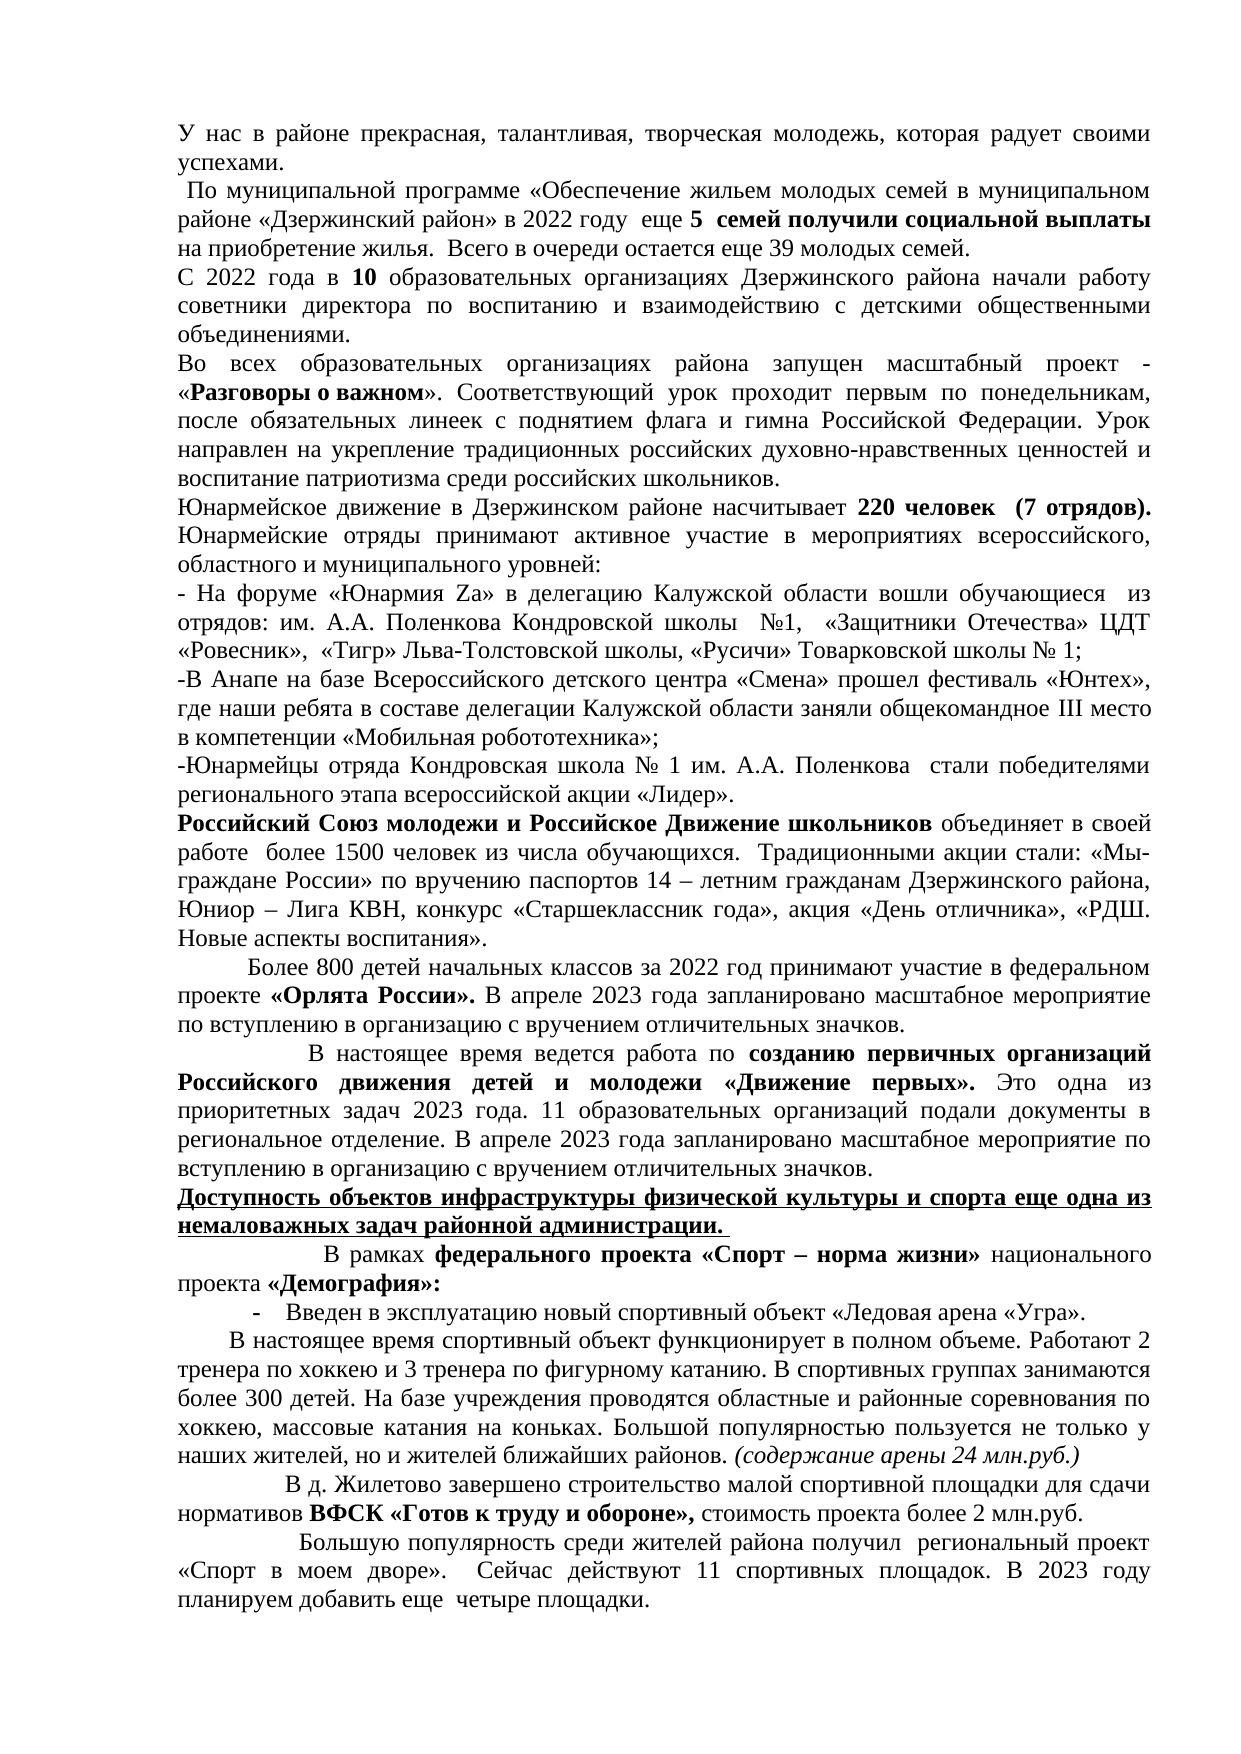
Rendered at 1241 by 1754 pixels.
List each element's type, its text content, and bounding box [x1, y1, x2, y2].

text Доступность объектов инфраструктуры физической культуры и спорта еще одна из немаловажных задач районной администрации. [177, 1182, 1152, 1207]
text В д. Жилетово завершено строительство малой спортивной площадки для сдачи нормативов ВФСК «Готов к труду и обороне», стоимость проекта более 2 млн.руб. [177, 1469, 1152, 1527]
text В настоящее время ведется работа по созданию первичных организаций Российского движения детей и молодежи «Движение первых». Это одна из приоритетных задач 2023 года. 11 образовательных организаций подали документы в региональное отделение. В апреле 2023 года запланировано масштабное мероприятие по вступлению в организацию с вручением отличительных значков. [177, 1038, 1152, 1182]
text Большую популярность среди жителей района получил региональный проект «Спорт в моем дворе». Сейчас действуют 11 спортивных площадок. В 2023 году планируем добавить еще четыре площадки. [177, 1527, 1152, 1613]
text Доступность объектов инфраструктуры физической культуры и спорта еще одна из немаловажных задач районной администрации. [177, 1208, 1152, 1239]
text У нас в районе прекрасная, талантливая, творческая молодежь, которая радует своими успехами. [177, 118, 1152, 176]
text -Юнармейцы отряда Кондровская школа № 1 им. А.А. Поленкова стали победителями регионального этапа всероссийской акции «Лидер». [177, 751, 1152, 808]
text В рамках федерального проекта «Спорт – норма жизни» национального проекта «Демография»: [177, 1239, 1152, 1297]
text Во всех образовательных организациях района запущен масштабный проект - «Разговоры о важном». Соответствующий урок проходит первым по понедельникам, после обязательных линеек с поднятием флага и гимна Российской Федерации. Урок направлен на укрепление традиционных российских духовно-нравственных ценностей и воспитание патриотизма среди российских школьников. [177, 348, 1152, 492]
text С 2022 года в 10 образовательных организациях Дзержинского района начали работу советники директора по воспитанию и взаимодействию с детскими общественными объединениями. [177, 262, 1152, 348]
text В настоящее время спортивный объект функционирует в полном объеме. Работают 2 тренера по хоккею и 3 тренера по фигурному катанию. В спортивных группах занимаются более 300 детей. На базе учреждения проводятся областные и районные соревнования по хоккею, массовые катания на коньках. Большой популярностью пользуется не только у наших жителей, но и жителей ближайших районов. (содержание арены 24 млн.руб.) [177, 1326, 1152, 1469]
text Российский Союз молодежи и Российское Движение школьников объединяет в своей работе более 1500 человек из числа обучающихся. Традиционными акции стали: «Мы-граждане России» по вручению паспортов 14 – летним гражданам Дзержинского района, Юниор – Лига КВН, конкурс «Старшеклассник года», акция «День отличника», «РДШ. Новые аспекты воспитания». [177, 808, 1152, 952]
text Юнармейское движение в Дзержинском районе насчитывает 220 человек (7 отрядов). Юнармейские отряды принимают активное участие в мероприятиях всероссийского, областного и муниципального уровней: [177, 492, 1152, 578]
text По муниципальной программе «Обеспечение жильем молодых семей в муниципальном районе «Дзержинский район» в 2022 году еще 5 семей получили социальной выплаты на приобретение жилья. Всего в очереди остается еще 39 молодых семей. [177, 176, 1152, 262]
text Более 800 детей начальных классов за 2022 год принимают участие в федеральном проекте «Орлята России». В апреле 2023 года запланировано масштабное мероприятие по вступлению в организацию с вручением отличительных значков. [177, 952, 1152, 1038]
text -В Анапе на базе Всероссийского детского центра «Смена» прошел фестиваль «Юнтех», где наши ребята в составе делегации Калужской области заняли общекомандное III место в компетенции «Мобильная робототехника»; [177, 664, 1152, 751]
text - На форуме «Юнармия Zа» в делегацию Калужской области вошли обучающиеся из отрядов: им. А.А. Поленкова Кондровской школы №1, «Защитники Отечества» ЦДТ «Ровесник», «Тигр» Льва-Толстовской школы, «Русичи» Товарковской школы № 1; [177, 578, 1152, 664]
text - Введен в эксплуатацию новый спортивный объект «Ледовая арена «Угра». [177, 1297, 1152, 1326]
